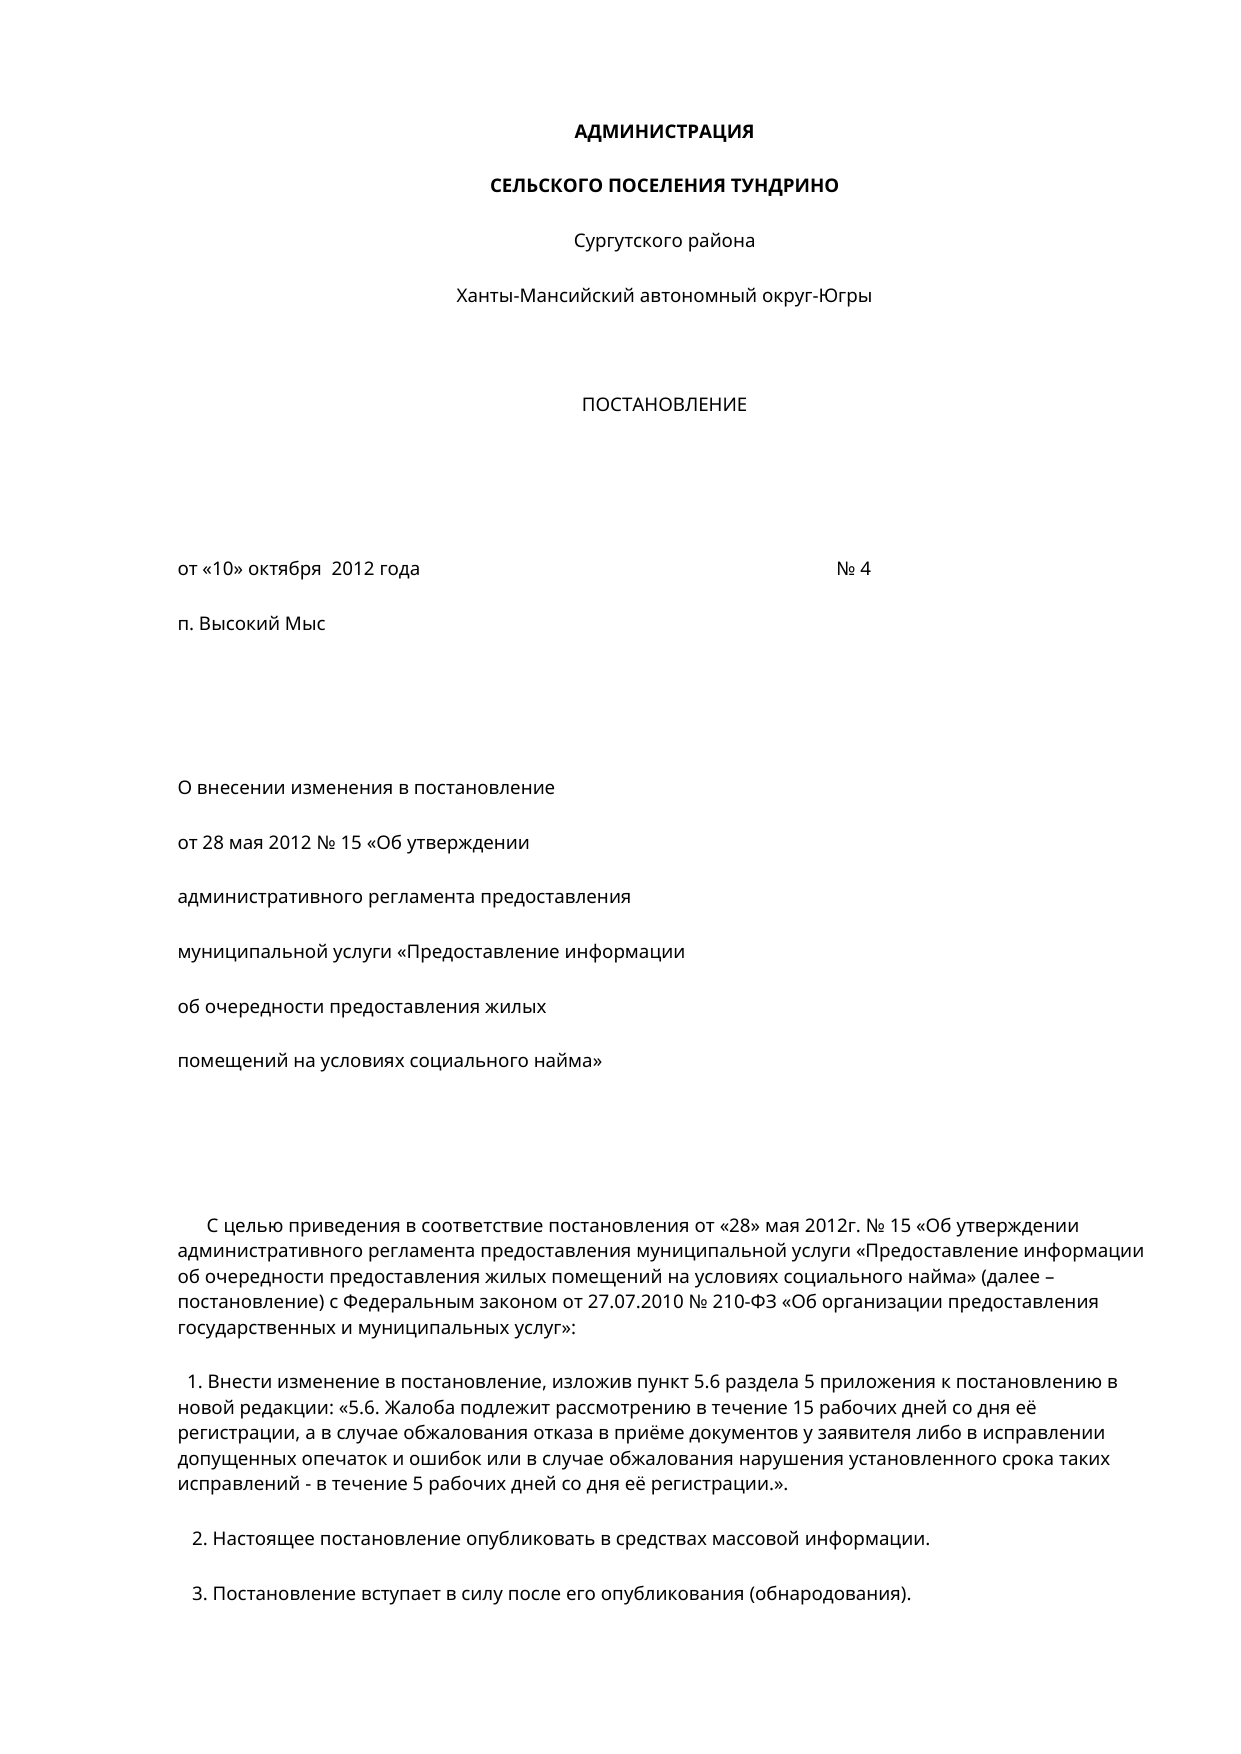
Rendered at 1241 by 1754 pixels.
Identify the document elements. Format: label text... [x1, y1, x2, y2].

text 1. Внести изменение в постановление, изложив пункт 5.6 раздела 5 приложения к постановлению в новой редакции: «5.6. Жалоба подлежит рассмотрению в течение 15 рабочих дней со дня её регистрации, а в случае обжалования отказа в приёме документов у заявителя либо в исправлении допущенных опечаток и ошибок или в случае обжалования нарушения установленного срока таких исправлений - в течение 5 рабочих дней со дня её регистрации.». [177, 1369, 1152, 1496]
text административного регламента предоставления [177, 884, 1152, 909]
text от «10» октября 2012 года № 4 [177, 556, 1152, 581]
text 2. Настоящее постановление опубликовать в средствах массовой информации. [177, 1525, 1152, 1551]
text О внесении изменения в постановление [177, 774, 1152, 800]
text об очередности предоставления жилых [177, 993, 1152, 1019]
text Ханты-Мансийский автономный округ-Югры [177, 282, 1152, 308]
text Сургутского района [177, 227, 1152, 253]
text АДМИНИСТРАЦИЯ [177, 118, 1152, 144]
text С целью приведения в соответствие постановления от «28» мая 2012г. № 15 «Об утверждении административного регламента предоставления муниципальной услуги «Предоставление информации об очередности предоставления жилых помещений на условиях социального найма» (далее – постановление) с Федеральным законом от 27.07.2010 № 210-ФЗ «Об организации предоставления государственных и муниципальных услуг»: [177, 1212, 1152, 1339]
text муниципальной услуги «Предоставление информации [177, 938, 1152, 964]
text от 28 мая 2012 № 15 «Об утверждении [177, 829, 1152, 854]
text СЕЛЬСКОГО ПОСЕЛЕНИЯ ТУНДРИНО [177, 173, 1152, 198]
text п. Высокий Мыс [177, 610, 1152, 636]
text 3. Постановление вступает в силу после его опубликования (обнародования). [177, 1580, 1152, 1606]
text помещений на условиях социального найма» [177, 1048, 1152, 1073]
text ПОСТАНОВЛЕНИЕ [177, 392, 1152, 417]
